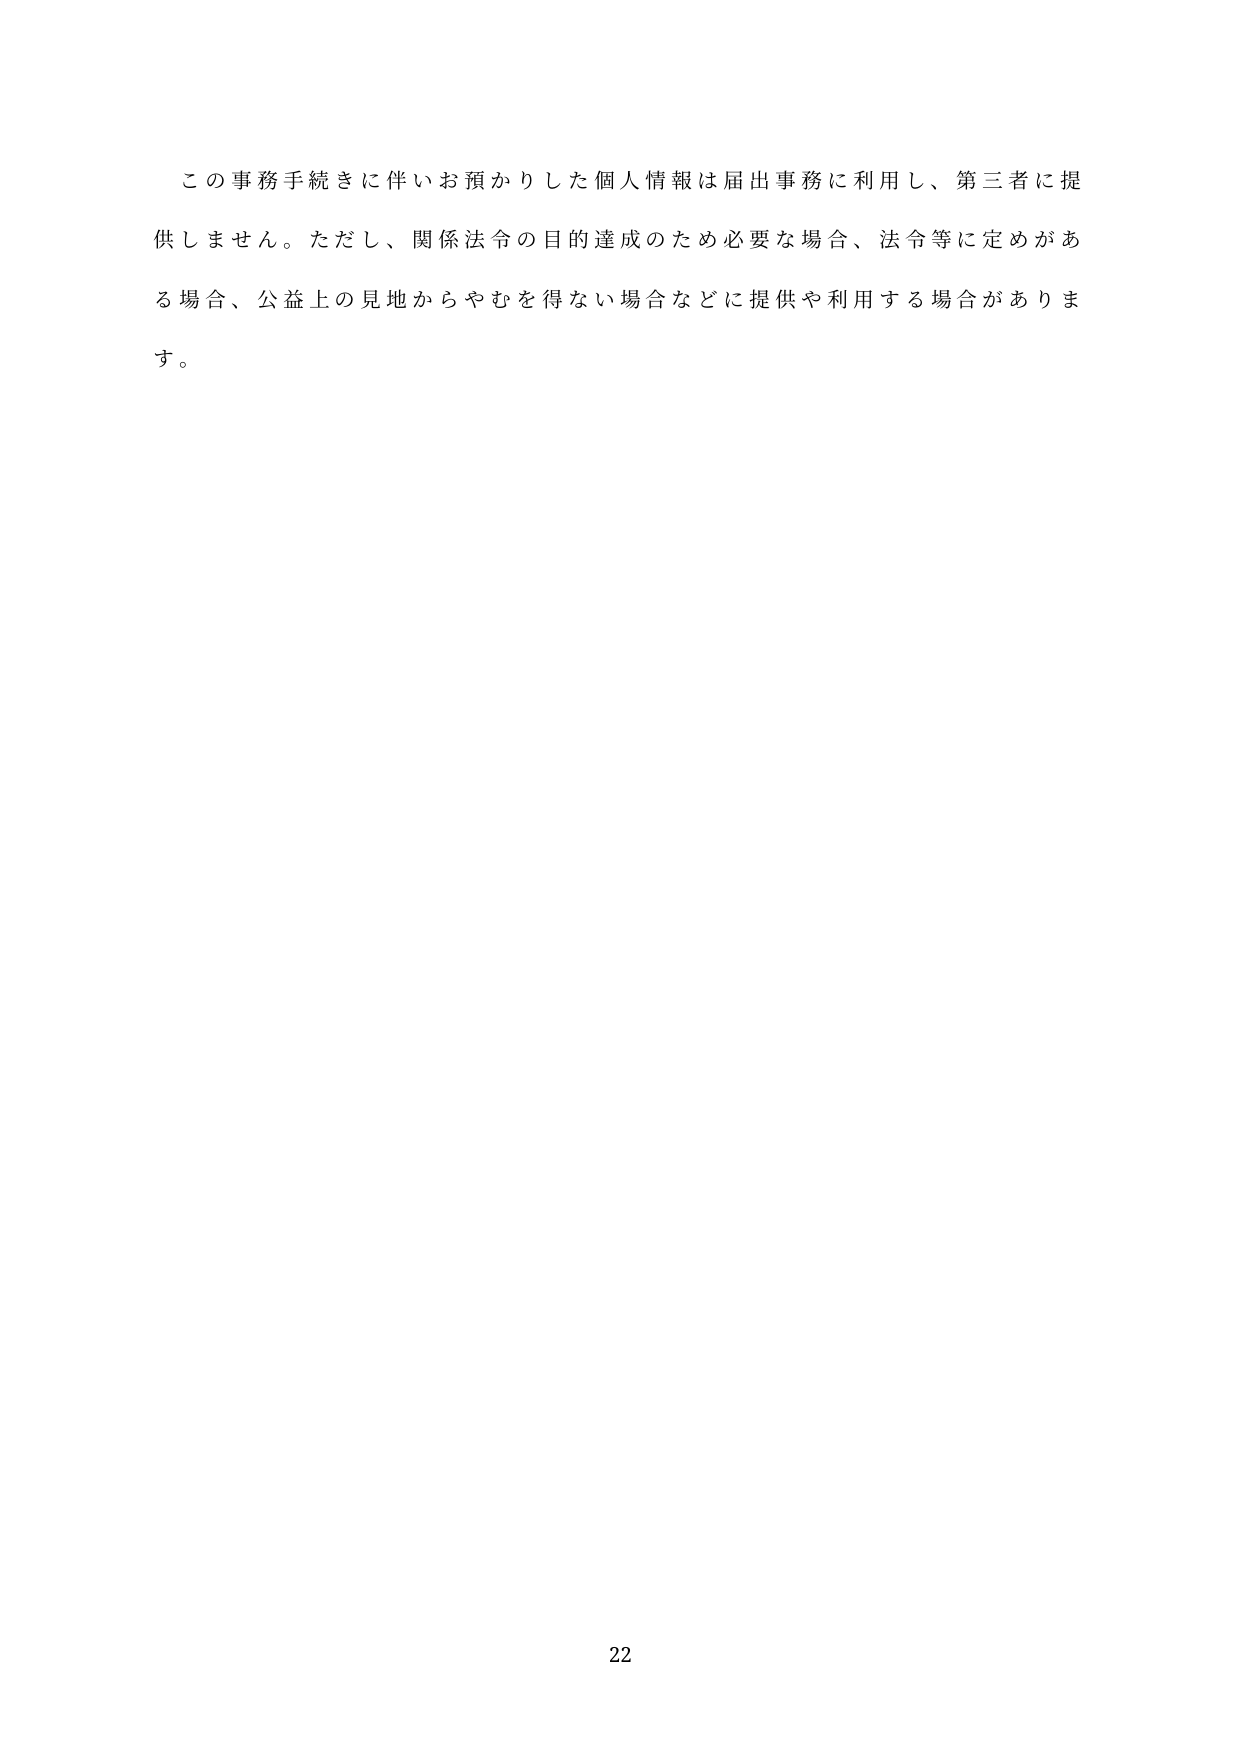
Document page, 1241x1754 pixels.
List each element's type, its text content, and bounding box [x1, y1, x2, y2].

text この事務手続きに伴いお預かりした個人情報は届出事務に利用し、第三者に提供しません。ただし、関係法令の目的達成のため必要な場合、法令等に定めがある場合、公益上の見地からやむを得ない場合などに提供や利用する場合があります。 [153, 149, 1087, 387]
